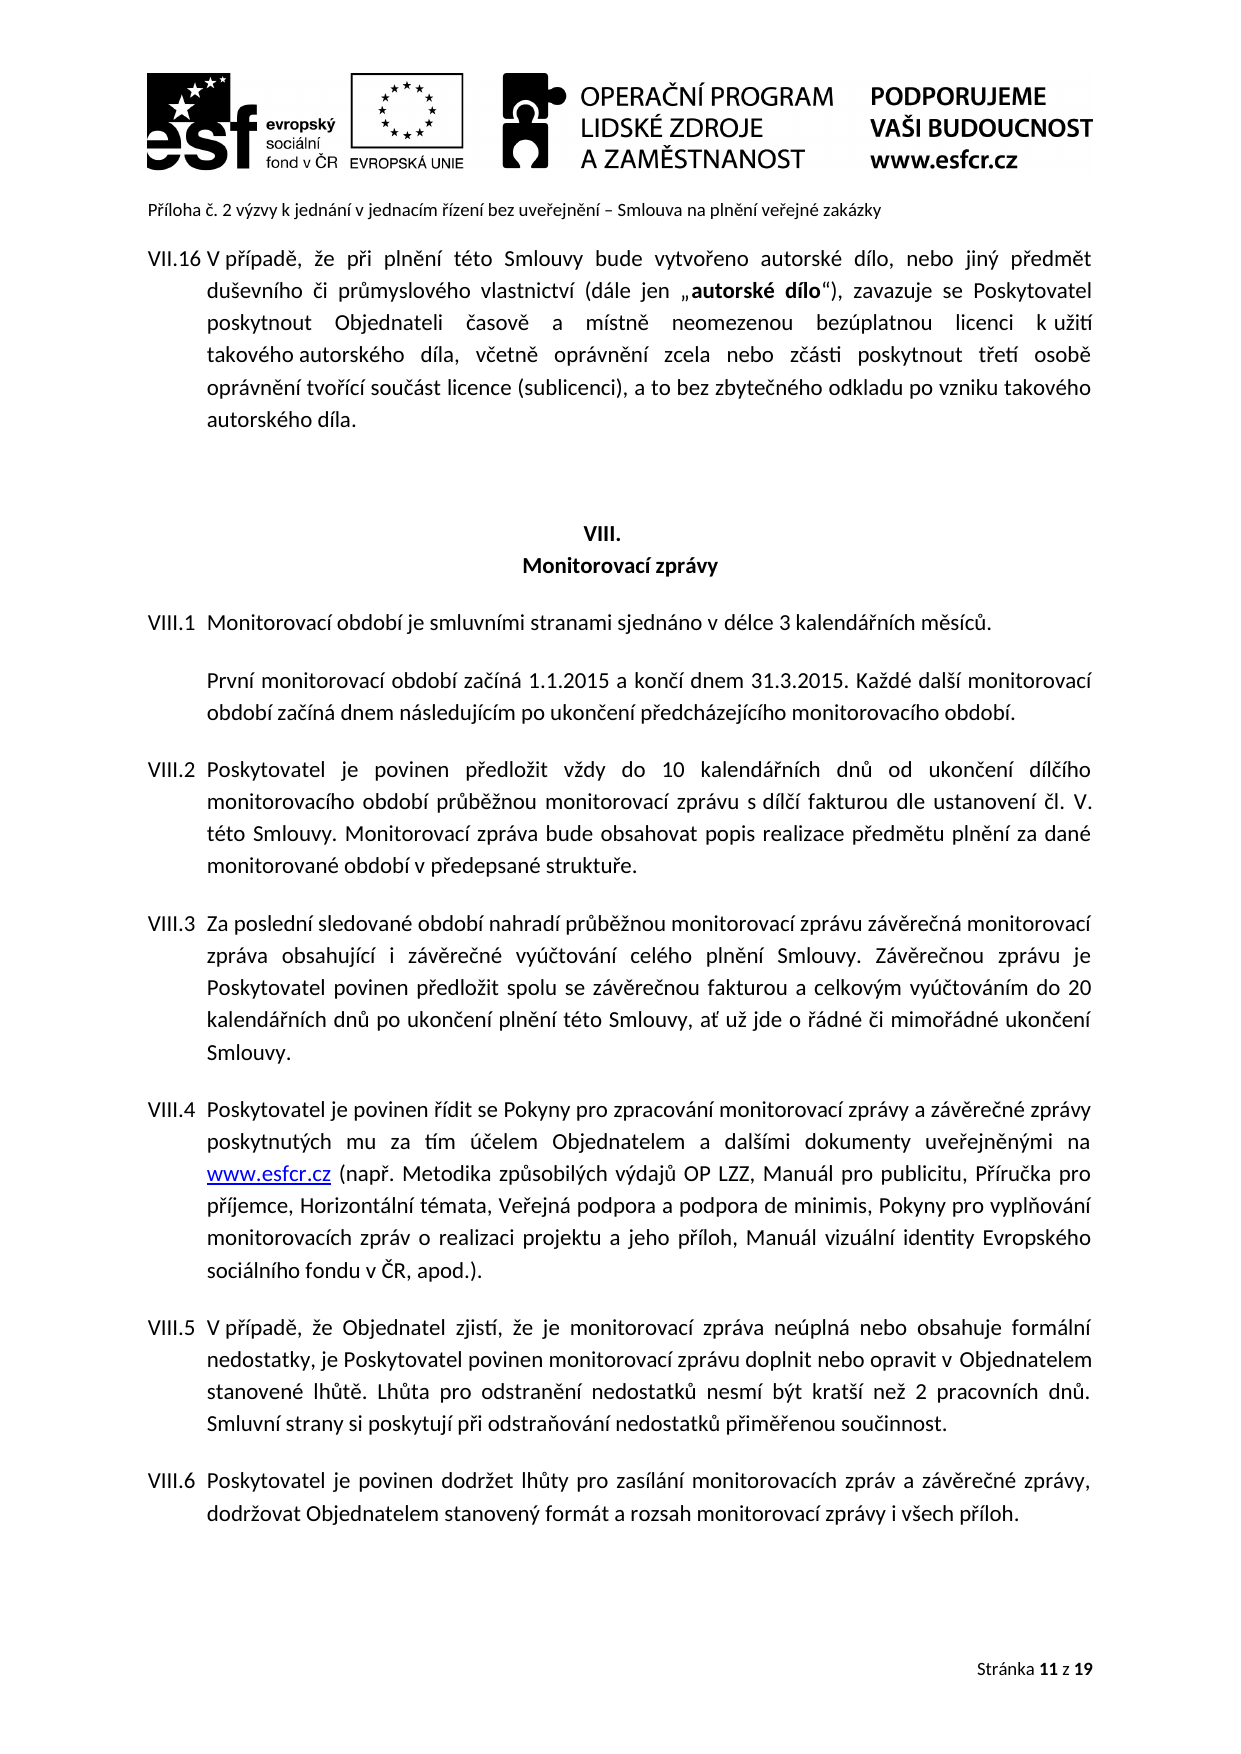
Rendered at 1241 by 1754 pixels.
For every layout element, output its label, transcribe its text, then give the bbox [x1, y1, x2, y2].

list Poskytovatel je povinen řídit se Pokyny pro zpracování monitorovací zprávy a závěrečné zprávy poskytnutých mu za tím účelem Objednatelem a dalšími dokumenty uveřejněnými na www.esfcr.cz (např. Metodika způsobilých výdajů OP LZZ, Manuál pro publicitu, Příručka pro příjemce, Horizontální témata, Veřejná podpora a podpora de minimis, Pokyny pro vyplňování monitorovacích zpráv o realizaci projektu a jeho příloh, Manuál vizuální identity Evropského sociálního fondu v ČR, apod.). [148, 1095, 1093, 1284]
list Monitorovací období je smluvními stranami sjednáno v délce 3 kalendářních měsíců. [148, 608, 1093, 637]
list Poskytovatel je povinen předložit vždy do 10 kalendářních dnů od ukončení dílčího monitorovacího období průběžnou monitorovací zprávu s dílčí fakturou dle ustanovení čl. V. této Smlouvy. Monitorovací zpráva bude obsahovat popis realizace předmětu plnění za dané monitorované období v předepsané struktuře. [148, 755, 1093, 880]
picture [147, 73, 1093, 175]
text Monitorovací zprávy [148, 551, 1093, 579]
text První monitorovací období začíná 1.1.2015 a končí dnem 31.3.2015. Každé další monitorovací období začíná dnem následujícím po ukončení předcházejícího monitorovacího období. [207, 666, 1093, 726]
list V případě, že při plnění této Smlouvy bude vytvořeno autorské dílo, nebo jiný předmět duševního či průmyslového vlastnictví (dále jen „autorské dílo“), zavazuje se Poskytovatel poskytnout Objednateli časově a místně neomezenou bezúplatnou licenci k užití takového autorského díla, včetně oprávnění zcela nebo zčásti poskytnout třetí osobě oprávnění tvořící součást licence (sublicenci), a to bez zbytečného odkladu po vzniku takového autorského díla. [148, 244, 1093, 433]
list Poskytovatel je povinen dodržet lhůty pro zasílání monitorovacích zpráv a závěrečné zprávy, dodržovat Objednatelem stanovený formát a rozsah monitorovací zprávy i všech příloh. [148, 1467, 1093, 1527]
list V případě, že Objednatel zjistí, že je monitorovací zpráva neúplná nebo obsahuje formální nedostatky, je Poskytovatel povinen monitorovací zprávu doplnit nebo opravit v Objednatelem stanovené lhůtě. Lhůta pro odstranění nedostatků nesmí být kratší než 2 pracovních dnů. Smluvní strany si poskytují při odstraňování nedostatků přiměřenou součinnost. [148, 1313, 1093, 1437]
list Za poslední sledované období nahradí průběžnou monitorovací zprávu závěrečná monitorovací zpráva obsahující i závěrečné vyúčtování celého plnění Smlouvy. Závěrečnou zprávu je Poskytovatel povinen předložit spolu se závěrečnou fakturou a celkovým vyúčtováním do 20 kalendářních dnů po ukončení plnění této Smlouvy, ať už jde o řádné či mimořádné ukončení Smlouvy. [148, 909, 1093, 1066]
